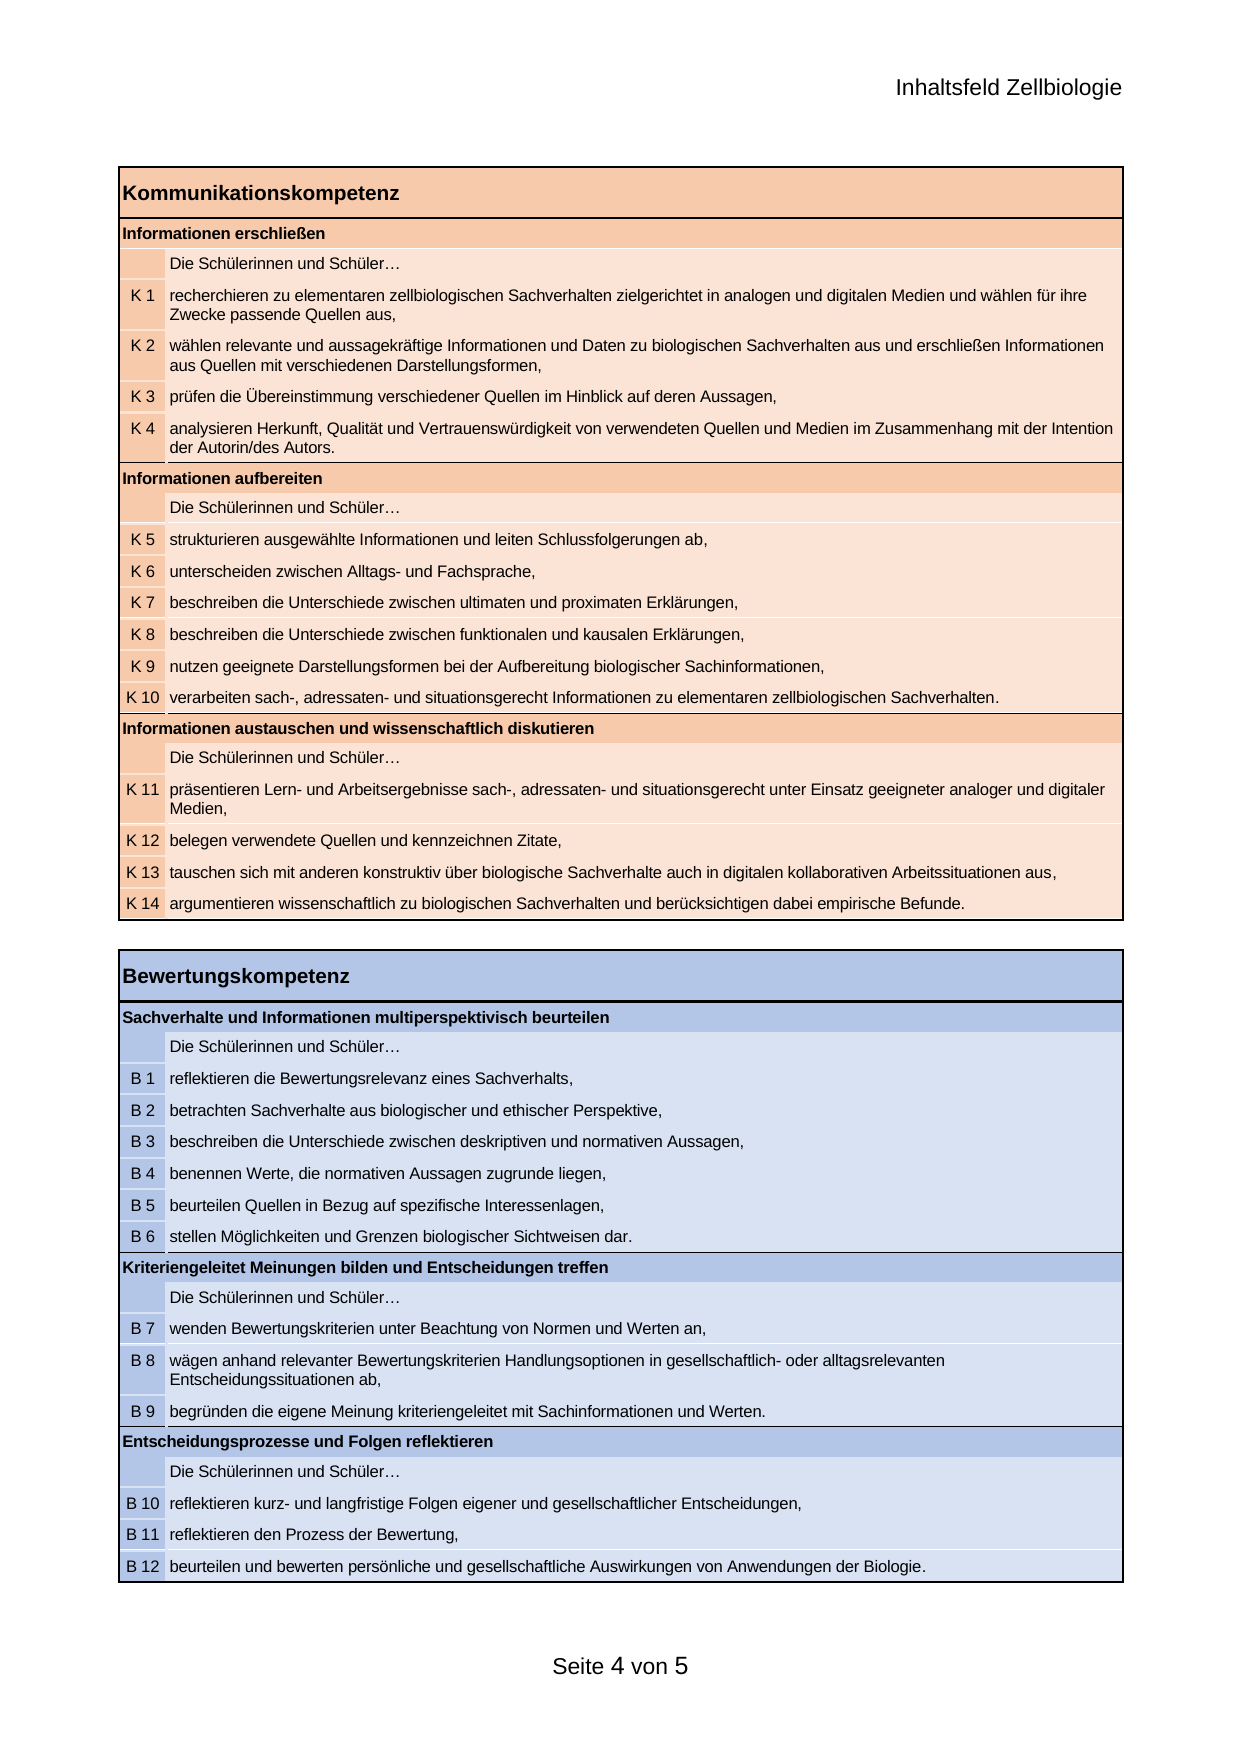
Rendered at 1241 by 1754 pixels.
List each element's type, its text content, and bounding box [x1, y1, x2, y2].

table_cell prüfen die Übereinstimmung verschiedener Quellen im Hinblick auf deren Aussagen, [168, 382, 1122, 411]
table_cell K 1 [120, 280, 165, 329]
table_cell K 11 [120, 775, 165, 823]
table_cell Die Schülerinnen und Schüler… [168, 249, 1122, 278]
table_cell [120, 743, 165, 773]
table_cell Die Schülerinnen und Schüler… [168, 1282, 1122, 1312]
table_cell beurteilen und bewerten persönliche und gesellschaftliche Auswirkungen von Anwendungen der Biologie. [168, 1552, 1122, 1581]
table_cell Sachverhalte und Informationen multiperspektivisch beurteilen [120, 1003, 1122, 1032]
table_cell analysieren Herkunft, Qualität und Vertrauenswürdigkeit von verwendeten Quellen und Medien im Zusammenhang mit der Intention der Autorin/des Autors. [168, 414, 1122, 462]
table_cell belegen verwendete Quellen und kennzeichnen Zitate, [168, 826, 1122, 855]
table_cell K 8 [120, 620, 165, 649]
table_cell B 2 [120, 1095, 165, 1125]
table_header Kommunikationskompetenz [120, 168, 1122, 217]
table_cell Informationen austauschen und wissenschaftlich diskutieren [120, 714, 1122, 743]
table_cell K 9 [120, 651, 165, 681]
table_cell Die Schülerinnen und Schüler… [168, 1457, 1122, 1486]
table_cell B 5 [120, 1190, 165, 1220]
table_cell tauschen sich mit anderen konstruktiv über biologische Sachverhalte auch in digitalen kollaborativen Arbeitssituationen aus, [168, 857, 1122, 887]
table_cell beschreiben die Unterschiede zwischen deskriptiven und normativen Aussagen, [168, 1127, 1122, 1157]
table_cell B 10 [120, 1488, 165, 1518]
table_cell B 12 [120, 1552, 165, 1581]
table_cell K 5 [120, 525, 165, 554]
table_cell benennen Werte, die normativen Aussagen zugrunde liegen, [168, 1159, 1122, 1188]
table_cell B 11 [120, 1520, 165, 1549]
table_cell beurteilen Quellen in Bezug auf spezifische Interessenlagen, [168, 1190, 1122, 1220]
table_cell verarbeiten sach-, adressaten- und situationsgerecht Informationen zu elementaren zellbiologischen Sachverhalten. [168, 683, 1122, 712]
table_cell [120, 1457, 165, 1486]
table_cell wenden Bewertungskriterien unter Beachtung von Normen und Werten an, [168, 1314, 1122, 1343]
table_cell K 6 [120, 556, 165, 586]
table_cell unterscheiden zwischen Alltags- und Fachsprache, [168, 556, 1122, 586]
table_cell K 12 [120, 826, 165, 855]
table_cell [120, 249, 165, 278]
table_cell B 8 [120, 1346, 165, 1394]
table_cell stellen Möglichkeiten und Grenzen biologischer Sichtweisen dar. [168, 1222, 1122, 1252]
table_cell Kriteriengeleitet Meinungen bilden und Entscheidungen treffen [120, 1253, 1122, 1282]
table_cell Die Schülerinnen und Schüler… [168, 493, 1122, 522]
table_cell K 10 [120, 683, 165, 712]
table_cell B 4 [120, 1159, 165, 1188]
table_cell argumentieren wissenschaftlich zu biologischen Sachverhalten und berücksichtigen dabei empirische Befunde. [168, 889, 1122, 918]
table_cell B 6 [120, 1222, 165, 1252]
table_cell [120, 1032, 165, 1062]
table_cell Informationen aufbereiten [120, 463, 1122, 493]
table_cell K 2 [120, 331, 165, 380]
table_cell strukturieren ausgewählte Informationen und leiten Schlussfolgerungen ab, [168, 525, 1122, 554]
table_cell K 4 [120, 414, 165, 462]
table_cell K 3 [120, 382, 165, 411]
table_cell K 13 [120, 857, 165, 887]
table_cell B 1 [120, 1064, 165, 1093]
table_cell B 7 [120, 1314, 165, 1343]
table_cell Die Schülerinnen und Schüler… [168, 1032, 1122, 1062]
table_cell wählen relevante und aussagekräftige Informationen und Daten zu biologischen Sachverhalten aus und erschließen Informationen aus Quellen mit verschiedenen Darstellungsformen, [168, 331, 1122, 380]
table_cell präsentieren Lern- und Arbeitsergebnisse sach-, adressaten- und situationsgerecht unter Einsatz geeigneter analoger und digitaler Medien, [168, 775, 1122, 823]
table_cell reflektieren die Bewertungsrelevanz eines Sachverhalts, [168, 1064, 1122, 1093]
table_cell begründen die eigene Meinung kriteriengeleitet mit Sachinformationen und Werten. [168, 1396, 1122, 1426]
table_cell K 14 [120, 889, 165, 918]
table_cell K 7 [120, 588, 165, 617]
table_cell wägen anhand relevanter Bewertungskriterien Handlungsoptionen in gesellschaftlich- oder alltagsrelevanten Entscheidungssituationen ab, [168, 1346, 1122, 1394]
table_cell B 3 [120, 1127, 165, 1157]
table_cell beschreiben die Unterschiede zwischen funktionalen und kausalen Erklärungen, [168, 620, 1122, 649]
table_cell nutzen geeignete Darstellungsformen bei der Aufbereitung biologischer Sachinformationen, [168, 651, 1122, 681]
table_header Bewertungskompetenz [120, 951, 1122, 1000]
table_cell betrachten Sachverhalte aus biologischer und ethischer Perspektive, [168, 1095, 1122, 1125]
table_cell B 9 [120, 1396, 165, 1426]
table_cell recherchieren zu elementaren zellbiologischen Sachverhalten zielgerichtet in analogen und digitalen Medien und wählen für ihre Zwecke passende Quellen aus, [168, 280, 1122, 329]
table_cell reflektieren den Prozess der Bewertung, [168, 1520, 1122, 1549]
table_cell reflektieren kurz- und langfristige Folgen eigener und gesellschaftlicher Entscheidungen, [168, 1488, 1122, 1518]
table_cell Die Schülerinnen und Schüler… [168, 743, 1122, 773]
table_cell Informationen erschließen [120, 219, 1122, 248]
table_cell [120, 1282, 165, 1312]
table_cell beschreiben die Unterschiede zwischen ultimaten und proximaten Erklärungen, [168, 588, 1122, 617]
table_cell Entscheidungsprozesse und Folgen reflektieren [120, 1427, 1122, 1457]
table_cell [120, 493, 165, 522]
